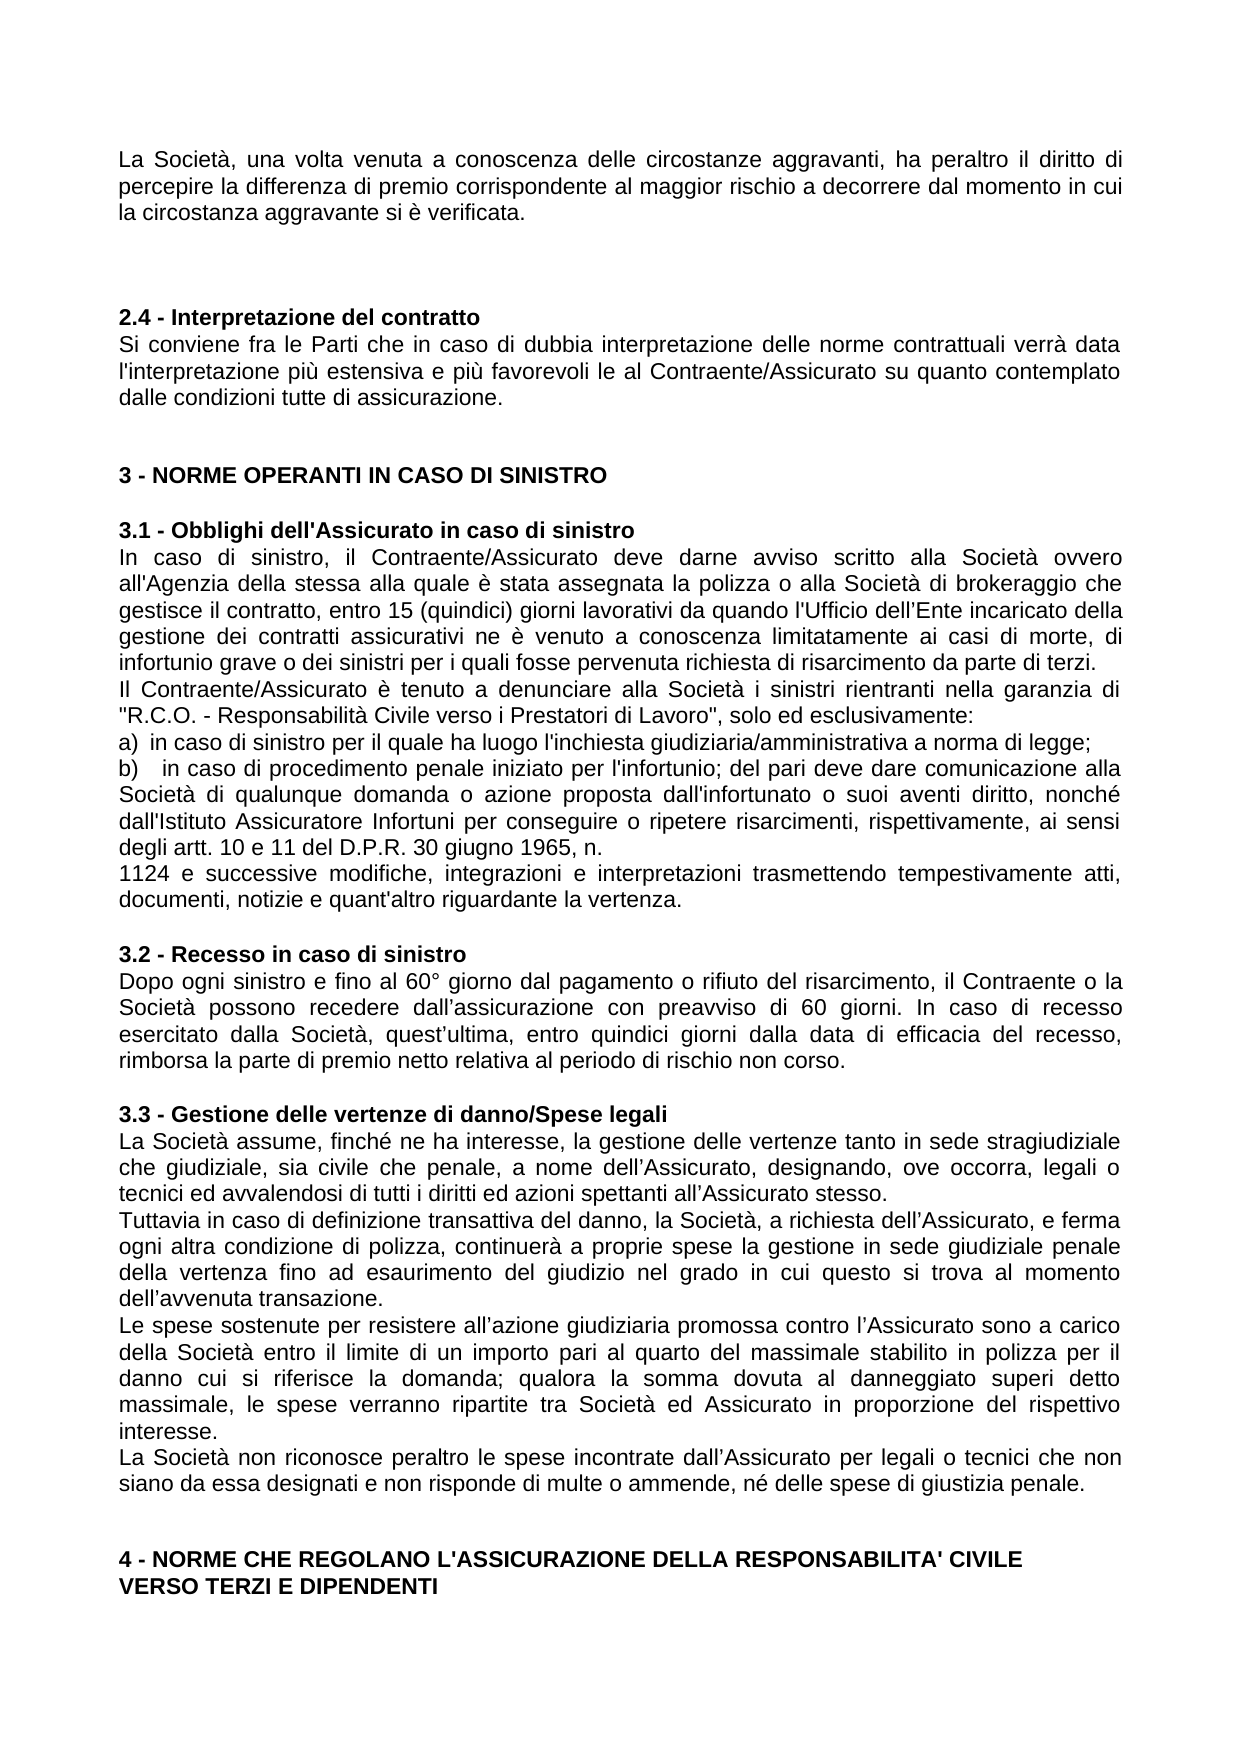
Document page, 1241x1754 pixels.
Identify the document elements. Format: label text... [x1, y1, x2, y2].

text 1124 e successive modifiche, integrazioni e interpretazioni trasmettendo tempestivamente atti, documenti, notizie e quant'altro riguardante la vertenza. [119, 860, 1121, 913]
list in caso di sinistro per il quale ha luogo l'inchiesta giudiziaria/amministrativa a norma di legge; [118, 729, 1119, 755]
text 2.4 - Interpretazione del contratto [119, 304, 1123, 331]
text Le spese sostenute per resistere all’azione giudiziaria promossa contro l’Assicurato sono a carico della Società entro il limite di un importo pari al quarto del massimale stabilito in polizza per il danno cui si riferisce la domanda; qualora la somma dovuta al danneggiato superi detto massimale, le spese verranno ripartite tra Società ed Assicurato in proporzione del rispettivo interesse. [119, 1312, 1121, 1444]
list in caso di procedimento penale iniziato per l'infortunio; del pari deve dare comunicazione alla Società di qualunque domanda o azione proposta dall'infortunato o suoi aventi diritto, nonché dall'Istituto Assicuratore Infortuni per conseguire o ripetere risarcimenti, rispettivamente, ai sensi degli artt. 10 e 11 del D.P.R. 30 giugno 1965, n. [118, 755, 1121, 860]
text 4 - NORME CHE REGOLANO L'ASSICURAZIONE DELLA RESPONSABILITA' CIVILE [119, 1546, 1123, 1572]
text 3.3 - Gestione delle vertenze di danno/Spese legali [119, 1101, 1123, 1128]
text In caso di sinistro, il Contraente/Assicurato deve darne avviso scritto alla Società ovvero all'Agenzia della stessa alla quale è stata assegnata la polizza o alla Società di brokeraggio che gestisce il contratto, entro 15 (quindici) giorni lavorativi da quando l'Ufficio dell’Ente incaricato della gestione dei contratti assicurativi ne è venuto a conoscenza limitatamente ai casi di morte, di infortunio grave o dei sinistri per i quali fosse pervenuta richiesta di risarcimento da parte di terzi. [119, 544, 1123, 675]
text Si conviene fra le Parti che in caso di dubbia interpretazione delle norme contrattuali verrà data l'interpretazione più estensiva e più favorevoli le al Contraente/Assicurato su quanto contemplato dalle condizioni tutte di assicurazione. [119, 331, 1121, 410]
text VERSO TERZI E DIPENDENTI [119, 1573, 1123, 1600]
text Il Contraente/Assicurato è tenuto a denunciare alla Società i sinistri rientranti nella garanzia di "R.C.O. - Responsabilità Civile verso i Prestatori di Lavoro", solo ed esclusivamente: [119, 676, 1121, 729]
text 3.2 - Recesso in caso di sinistro [119, 941, 1123, 967]
text La Società, una volta venuta a conoscenza delle circostanze aggravanti, ha peraltro il diritto di percepire la differenza di premio corrispondente al maggior rischio a decorrere dal momento in cui la circostanza aggravante si è verificata. [118, 147, 1123, 225]
text Dopo ogni sinistro e fino al 60° giorno dal pagamento o rifiuto del risarcimento, il Contraente o la Società possono recedere dall’assicurazione con preavviso di 60 giorni. In caso di recesso esercitato dalla Società, quest’ultima, entro quindici giorni dalla data di efficacia del recesso, rimborsa la parte di premio netto relativa al periodo di rischio non corso. [119, 968, 1123, 1073]
text 3.1 - Obblighi dell'Assicurato in caso di sinistro [119, 517, 1123, 544]
text La Società assume, finché ne ha interesse, la gestione delle vertenze tanto in sede stragiudiziale che giudiziale, sia civile che penale, a nome dell’Assicurato, designando, ove occorra, legali o tecnici ed avvalendosi di tutti i diritti ed azioni spettanti all’Assicurato stesso. [119, 1128, 1121, 1207]
text 3 - NORME OPERANTI IN CASO DI SINISTRO [119, 462, 1123, 489]
text La Società non riconosce peraltro le spese incontrate dall’Assicurato per legali o tecnici che non siano da essa designati e non risponde di multe o ammende, né delle spese di giustizia penale. [119, 1444, 1123, 1497]
text Tuttavia in caso di definizione transattiva del danno, la Società, a richiesta dell’Assicurato, e ferma ogni altra condizione di polizza, continuerà a proprie spese la gestione in sede giudiziale penale della vertenza fino ad esaurimento del giudizio nel grado in cui questo si trova al momento dell’avvenuta transazione. [119, 1207, 1121, 1312]
